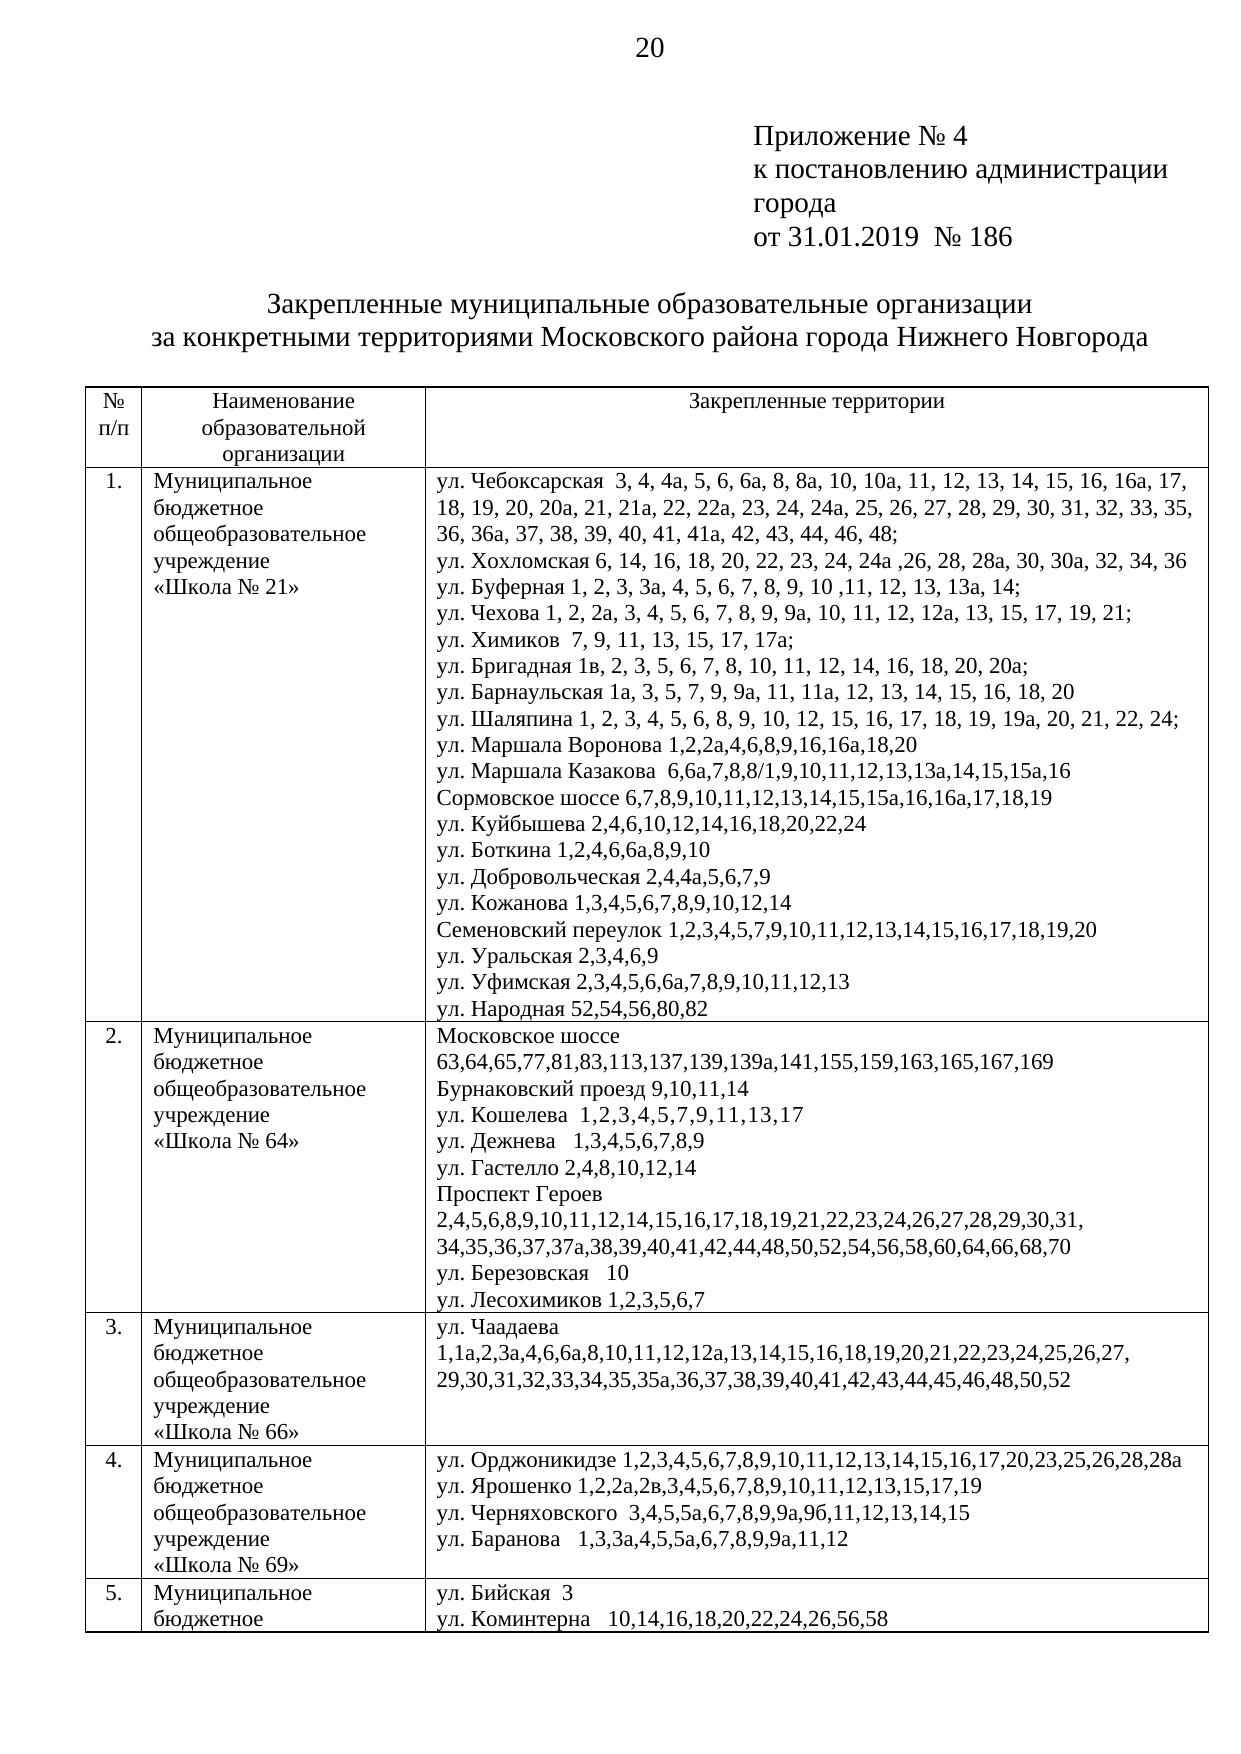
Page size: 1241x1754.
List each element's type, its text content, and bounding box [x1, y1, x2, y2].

table_cell ул. Чебоксарская 3, 4, 4а, 5, 6, 6а, 8, 8а, 10, 10а, 11, 12, 13, 14, 15, 16, 16а, 17, 18, 19, 20, 20а, 21, 21а, 22, 22а, 23, 24, 24а, 25, 26, 27, 28, 29, 30, 31, 32, 33, 35, 36, 36а, 37, 38, 39, 40, 41, 41а, 42, 43, 44, 46, 48; ул. Хохломская 6, 14, 16, 18, 20, 22, 23, 24, 24а ,26, 28, 28а, 30, 30а, 32, 34, 36 ул. Буферная 1, 2, 3, 3а, 4, 5, 6, 7, 8, 9, 10 ,11, 12, 13, 13а, 14; ул. Чехова 1, 2, 2а, 3, 4, 5, 6, 7, 8, 9, 9а, 10, 11, 12, 12а, 13, 15, 17, 19, 21; ул. Химиков 7, 9, 11, 13, 15, 17, 17а; ул. Бригадная 1в, 2, 3, 5, 6, 7, 8, 10, 11, 12, 14, 16, 18, 20, 20а; ул. Барнаульская 1а, 3, 5, 7, 9, 9а, 11, 11а, 12, 13, 14, 15, 16, 18, 20 ул. Шаляпина 1, 2, 3, 4, 5, 6, 8, 9, 10, 12, 15, 16, 17, 18, 19, 19а, 20, 21, 22, 24; ул. Маршала Воронова 1,2,2а,4,6,8,9,16,16а,18,20 ул. Маршала Казакова 6,6а,7,8,8/1,9,10,11,12,13,13а,14,15,15а,16 Сормовское шоссе 6,7,8,9,10,11,12,13,14,15,15а,16,16а,17,18,19 ул. Куйбышева 2,4,6,10,12,14,16,18,20,22,24 ул. Боткина 1,2,4,6,6а,8,9,10 ул. Добровольческая 2,4,4а,5,6,7,9 ул. Кожанова 1,3,4,5,6,7,8,9,10,12,14 Семеновский переулок 1,2,3,4,5,7,9,10,11,12,13,14,15,16,17,18,19,20 ул. Уральская 2,3,4,6,9 ул. Уфимская 2,3,4,5,6,6а,7,8,9,10,11,12,13 ул. Народная 52,54,56,80,82 [426, 468, 1208, 1021]
table_cell Муниципальное бюджетное общеобразовательное учреждение «Школа № 69» [142, 1446, 425, 1578]
text за конкретными территориями Московского района города Нижнего Новгорода [118, 319, 1181, 353]
table_cell Муниципальное бюджетное общеобразовательное учреждение «Школа № 66» [142, 1313, 425, 1445]
table_cell 4. [86, 1446, 141, 1578]
table_cell 2. [86, 1022, 141, 1312]
text города [118, 185, 1181, 219]
table_cell ул. Чаадаева 1,1а,2,3а,4,6,6а,8,10,11,12,12а,13,14,15,16,18,19,20,21,22,23,24,25,26,27, 29,30,31,32,33,34,35,35а,36,37,38,39,40,41,42,43,44,45,46,48,50,52 [426, 1313, 1208, 1445]
table_cell Московское шоссе 63,64,65,77,81,83,113,137,139,139а,141,155,159,163,165,167,169 Бурнаковский проезд 9,10,11,14 ул. Кошелева 1,2,3,4,5,7,9,11,13,17 ул. Дежнева 1,3,4,5,6,7,8,9 ул. Гастелло 2,4,8,10,12,14 Проспект Героев 2,4,5,6,8,9,10,11,12,14,15,16,17,18,19,21,22,23,24,26,27,28,29,30,31, 34,35,36,37,37а,38,39,40,41,42,44,48,50,52,54,56,58,60,64,66,68,70 ул. Березовская 10 ул. Лесохимиков 1,2,3,5,6,7 [426, 1022, 1208, 1312]
text Приложение № 4 [118, 118, 1181, 152]
table_cell Муниципальное бюджетное общеобразовательное учреждение «Школа № 21» [142, 468, 425, 1021]
text от 31.01.2019 № 186 [118, 219, 1181, 252]
table_cell 1. [86, 468, 141, 1021]
table_cell Муниципальное бюджетное общеобразовательное учреждение «Школа № 64» [142, 1022, 425, 1312]
text Закрепленные муниципальные образовательные организации [118, 286, 1181, 319]
table_cell 5. [86, 1579, 141, 1631]
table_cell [142, 1579, 425, 1631]
table_header Закрепленные территории [426, 388, 1208, 467]
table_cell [426, 1579, 1208, 1631]
table_header № п/п [86, 388, 141, 467]
table_header Наименование образовательной организации [142, 388, 425, 467]
table_cell 3. [86, 1313, 141, 1445]
text к постановлению администрации [118, 152, 1181, 185]
table_cell ул. Орджоникидзе 1,2,3,4,5,6,7,8,9,10,11,12,13,14,15,16,17,20,23,25,26,28,28а ул. Ярошенко 1,2,2а,2в,3,4,5,6,7,8,9,10,11,12,13,15,17,19 ул. Черняховского 3,4,5,5а,6,7,8,9,9а,9б,11,12,13,14,15 ул. Баранова 1,3,3а,4,5,5а,6,7,8,9,9а,11,12 [426, 1446, 1208, 1578]
